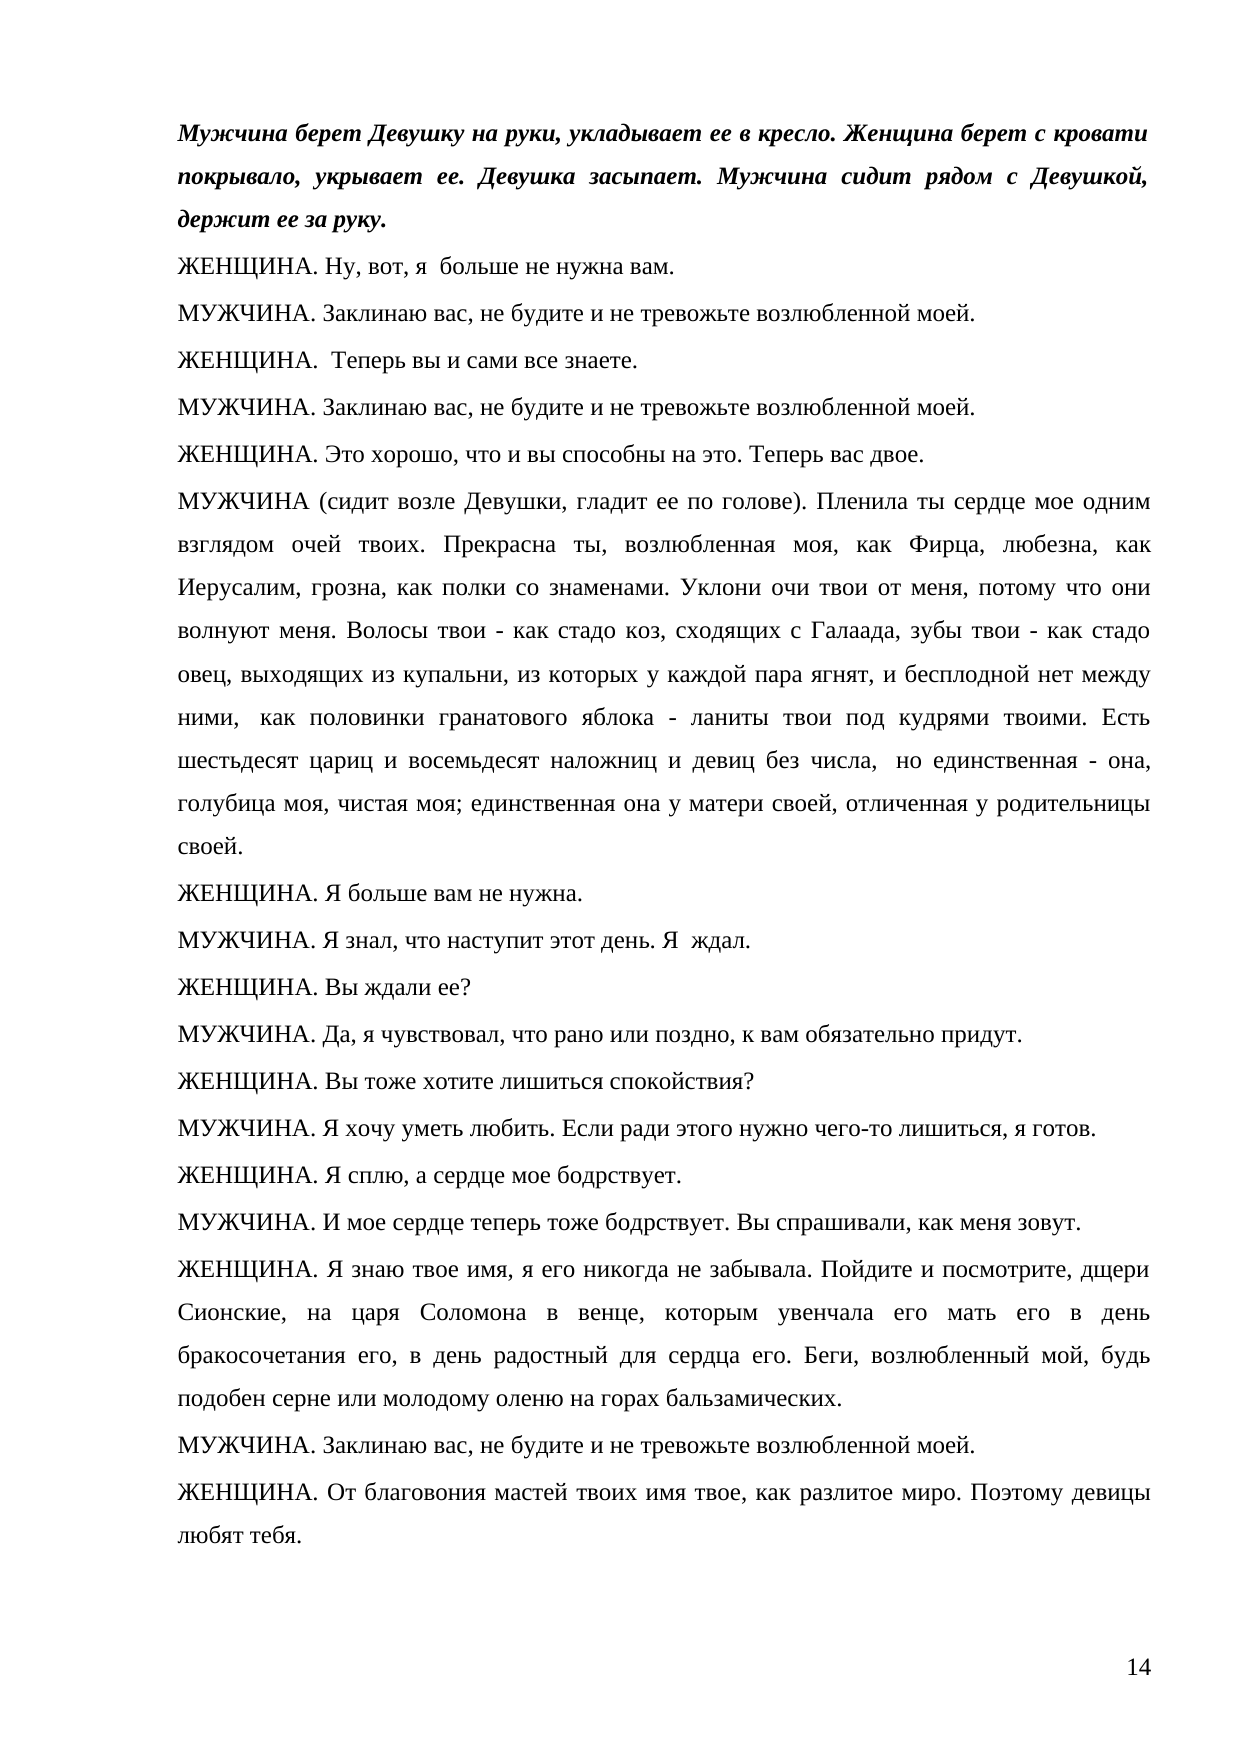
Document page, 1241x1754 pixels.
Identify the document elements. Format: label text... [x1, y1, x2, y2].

text ЖЕНЩИНА. Это хорошо, что и вы способны на это. Теперь вас двое. [177, 439, 1152, 468]
text ЖЕНЩИНА. Вы ждали ее? [177, 972, 1152, 1001]
text МУЖЧИНА (сидит возле Девушки, гладит ее по голове). Пленила ты сердце мое одним взглядом очей твоих. Прекрасна ты, возлюбленная моя, как Фирца, любезна, как Иерусалим, грозна, как полки со знаменами. Уклони очи твои от меня, потому что они волнуют меня. Волосы твои - как стадо коз, сходящих с Галаада, зубы твои - как стадо овец, выходящих из купальни, из которых у каждой пара ягнят, и бесплодной нет между ними, как половинки гранатового яблока - ланиты твои под кудрями твоими. Есть шестьдесят цариц и восемьдесят наложниц и девиц без числа, но единственная - она, голубица моя, чистая моя; единственная она у матери своей, отличенная у родительницы своей. [177, 486, 1152, 860]
text МУЖЧИНА. Я хочу уметь любить. Если ради этого нужно чего-то лишиться, я готов. [177, 1113, 1152, 1142]
text ЖЕНЩИНА. Вы тоже хотите лишиться спокойствия? [177, 1066, 1152, 1095]
text МУЖЧИНА. И мое сердце теперь тоже бодрствует. Вы спрашивали, как меня зовут. [177, 1207, 1152, 1236]
text ЖЕНЩИНА. Я сплю, а сердце мое бодрствует. [177, 1160, 1152, 1189]
text Мужчина берет Девушку на руки, укладывает ее в кресло. Женщина берет с кровати покрывало, укрывает ее. Девушка засыпает. Мужчина сидит рядом с Девушкой, держит ее за руку. [177, 118, 1152, 233]
text МУЖЧИНА. Да, я чувствовал, что рано или поздно, к вам обязательно придут. [177, 1019, 1152, 1048]
text ЖЕНЩИНА. Я больше вам не нужна. [177, 878, 1152, 907]
text МУЖЧИНА. Заклинаю вас, не будите и не тревожьте возлюбленной моей. [177, 392, 1152, 421]
text ЖЕНЩИНА. Теперь вы и сами все знаете. [177, 345, 1152, 374]
text МУЖЧИНА. Заклинаю вас, не будите и не тревожьте возлюбленной моей. [177, 1430, 1152, 1459]
text ЖЕНЩИНА. Я знаю твое имя, я его никогда не забывала. Пойдите и посмотрите, дщери Сионские, на царя Соломона в венце, которым увенчала его мать его в день бракосочетания его, в день радостный для сердца его. Беги, возлюбленный мой, будь подобен серне или молодому оленю на горах бальзамических. [177, 1254, 1152, 1412]
text ЖЕНЩИНА. Ну, вот, я больше не нужна вам. [177, 251, 1152, 280]
text МУЖЧИНА. Заклинаю вас, не будите и не тревожьте возлюбленной моей. [177, 298, 1152, 327]
text МУЖЧИНА. Я знал, что наступит этот день. Я ждал. [177, 925, 1152, 954]
text ЖЕНЩИНА. От благовония мастей твоих имя твое, как разлитое миро. Поэтому девицы любят тебя. [177, 1477, 1152, 1549]
